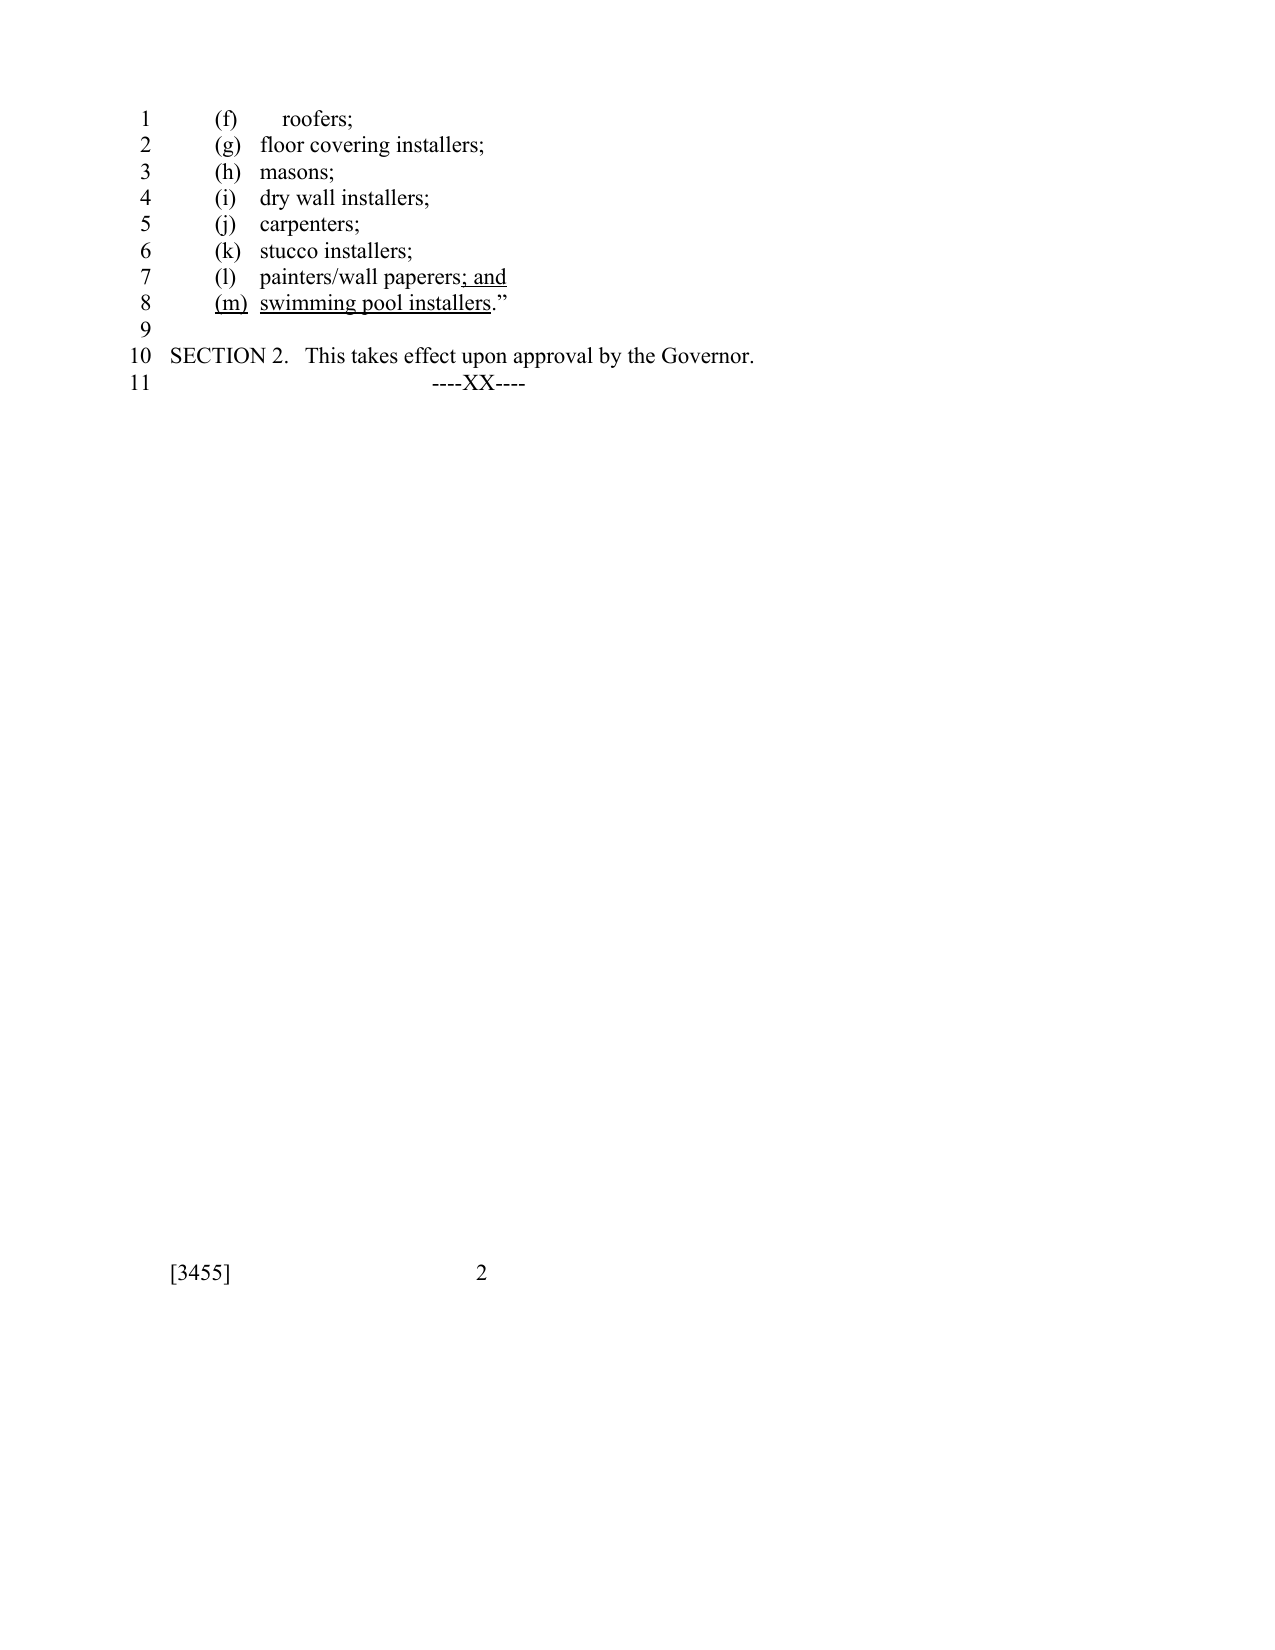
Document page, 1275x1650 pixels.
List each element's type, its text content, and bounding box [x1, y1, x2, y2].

text (i) dry wall installers; [169, 184, 787, 210]
text (g) floor covering installers; [169, 131, 787, 158]
text (f) roofers; [169, 105, 787, 131]
text (l) painters/wall paperers; and [169, 263, 787, 289]
text (h) masons; [169, 158, 787, 184]
text SECTION 2. This takes effect upon approval by the Governor. [169, 342, 787, 368]
text (k) stucco installers; [169, 237, 787, 263]
text (j) carpenters; [169, 210, 787, 237]
text (m) swimming pool installers.” [169, 289, 787, 316]
text ----XX---- [169, 368, 787, 395]
